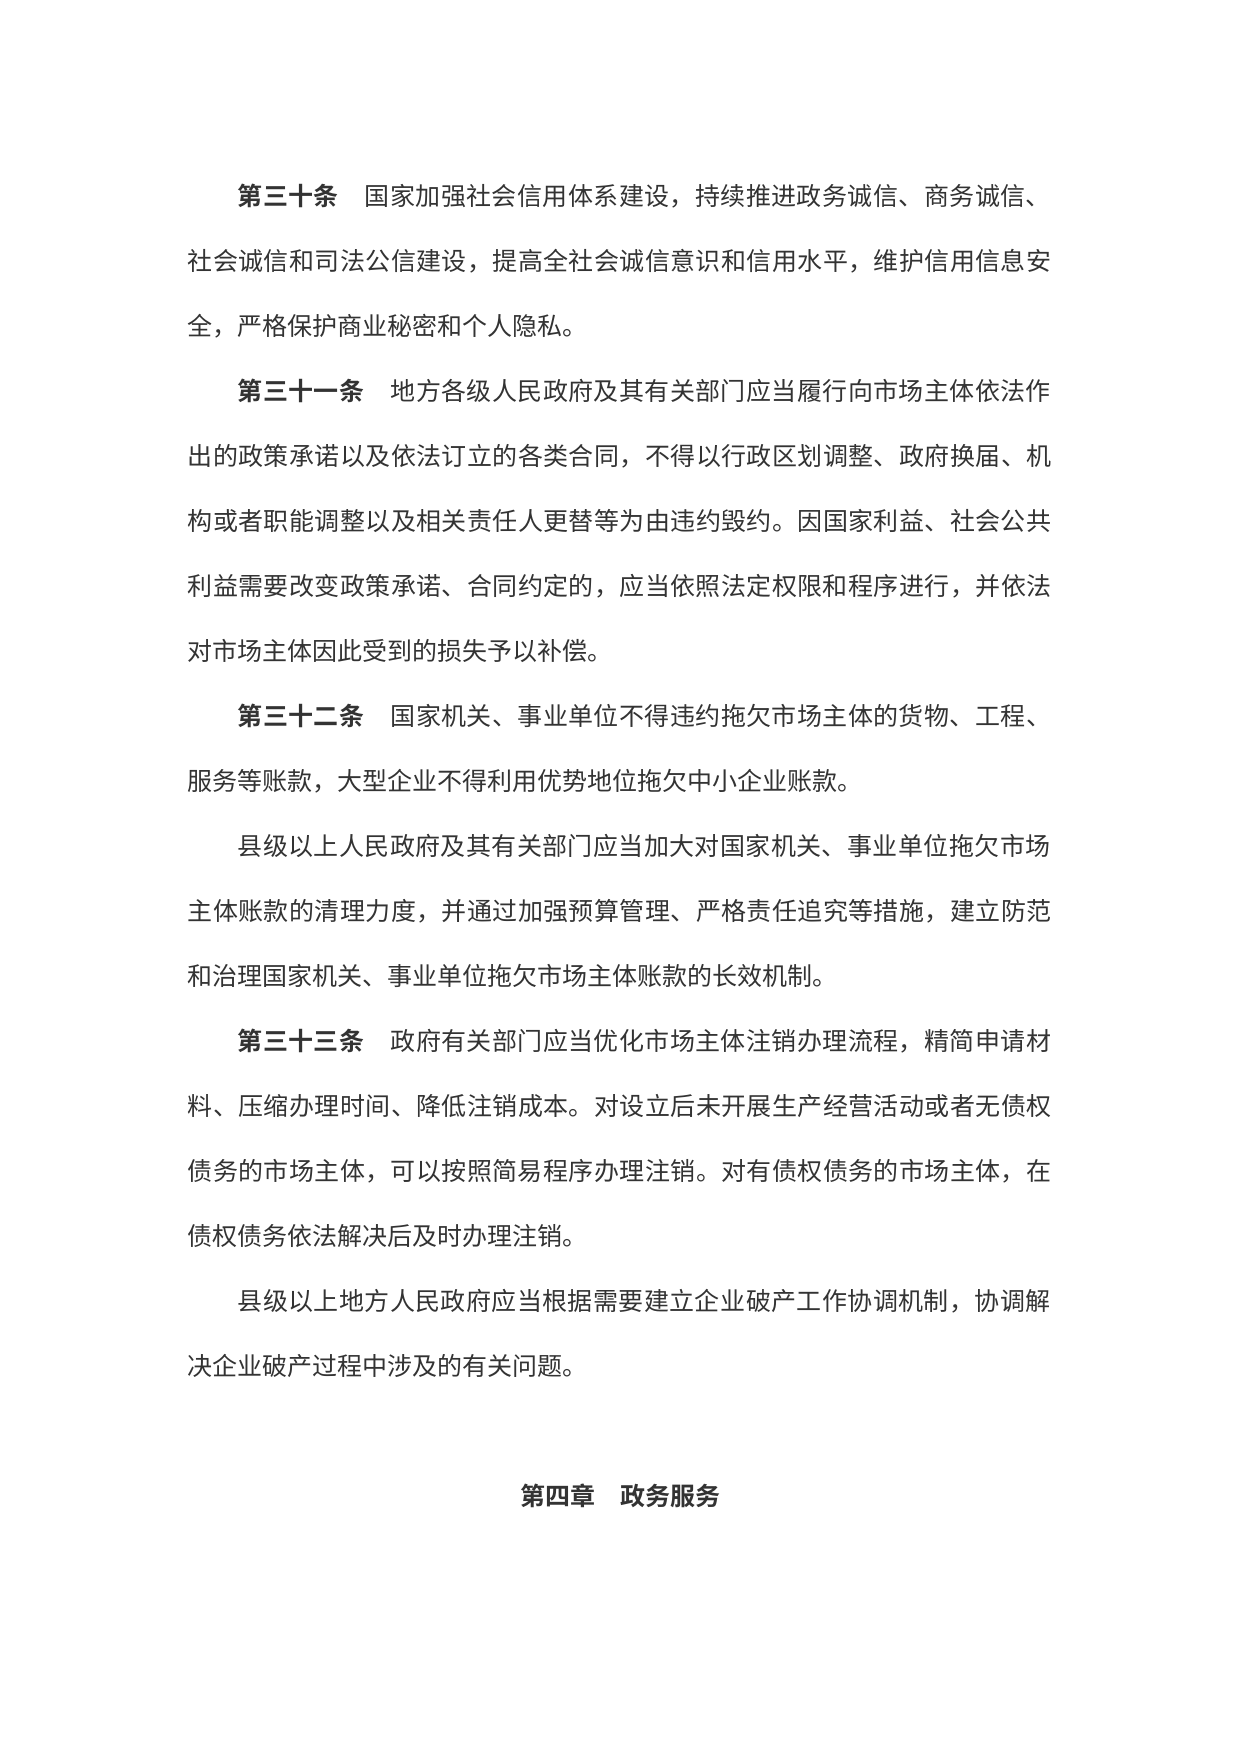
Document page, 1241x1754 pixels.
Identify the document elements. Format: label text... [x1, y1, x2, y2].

text 县级以上地方人民政府应当根据需要建立企业破产工作协调机制，协调解决企业破产过程中涉及的有关问题。 [187, 1267, 1053, 1397]
text 第三十二条 国家机关、事业单位不得违约拖欠市场主体的货物、工程、服务等账款，大型企业不得利用优势地位拖欠中小企业账款。 [187, 682, 1053, 812]
text 县级以上人民政府及其有关部门应当加大对国家机关、事业单位拖欠市场主体账款的清理力度，并通过加强预算管理、严格责任追究等措施，建立防范和治理国家机关、事业单位拖欠市场主体账款的长效机制。 [187, 812, 1053, 1007]
text 第三十三条 政府有关部门应当优化市场主体注销办理流程，精简申请材料、压缩办理时间、降低注销成本。对设立后未开展生产经营活动或者无债权债务的市场主体，可以按照简易程序办理注销。对有债权债务的市场主体，在债权债务依法解决后及时办理注销。 [187, 1007, 1053, 1267]
text 第四章 政务服务 [187, 1462, 1053, 1527]
text 第三十一条 地方各级人民政府及其有关部门应当履行向市场主体依法作出的政策承诺以及依法订立的各类合同，不得以行政区划调整、政府换届、机构或者职能调整以及相关责任人更替等为由违约毁约。因国家利益、社会公共利益需要改变政策承诺、合同约定的，应当依照法定权限和程序进行，并依法对市场主体因此受到的损失予以补偿。 [187, 357, 1053, 682]
text 第三十条 国家加强社会信用体系建设，持续推进政务诚信、商务诚信、社会诚信和司法公信建设，提高全社会诚信意识和信用水平，维护信用信息安全，严格保护商业秘密和个人隐私。 [187, 162, 1053, 357]
